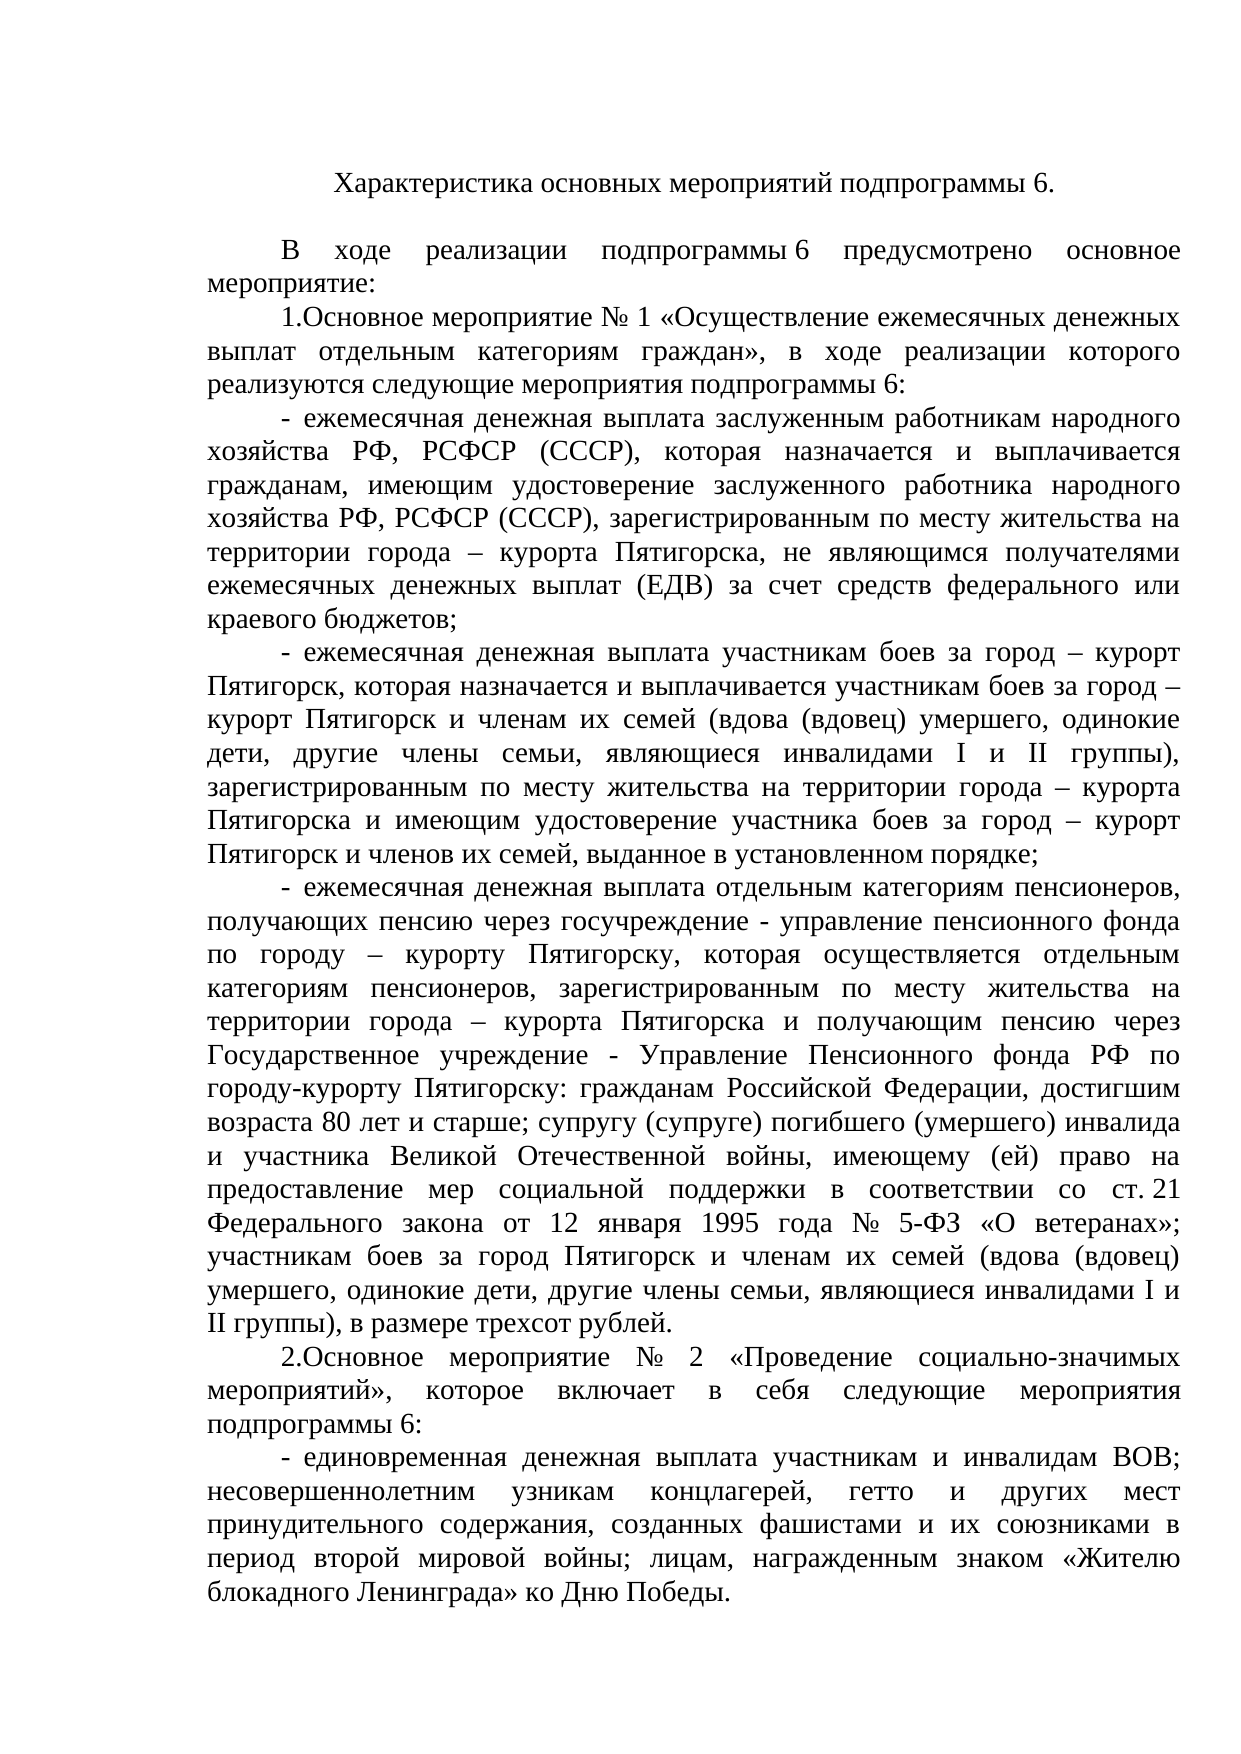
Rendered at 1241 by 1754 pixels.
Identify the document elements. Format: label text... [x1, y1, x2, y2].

text -аежемесячная денежная выплата заслуженным работникам народного хозяйства РФ, РСФСР (СССР), которая назначается и выплачивается гражданам, имеющим удостоверение заслуженного работника народного хозяйства РФ, РСФСР (СССР), зарегистрированным по месту жительства на территории города – курорта Пятигорска, не являющимся получателями ежемесячных денежных выплат (ЕДВ) за счет средств федерального или краевого бюджетов; [207, 400, 1181, 634]
text -аежемесячная денежная выплата отдельным категориям пенсионеров, получающих пенсию через госучреждение - управление пенсионного фонда по городу – курорту Пятигорску, которая осуществляется отдельным категориям пенсионеров, зарегистрированным по месту жительства на территории города – курорта Пятигорска и получающим пенсию через Государственное учреждение - Управление Пенсионного фонда РФ по городу-курорту Пятигорску: гражданам Российской Федерации, достигшим возраста 80 лет и старше; супругу (супруге) погибшего (умершего) инвалида и участника Великой Отечественной войны, имеющему (ей) право на предоставление мер социальной поддержки в соответствии со ст. 21 Федерального закона от 12 января 1995 года № 5-ФЗ «О ветеранах»; участникам боев за город Пятигорск и членам их семей (вдова (вдовец) умершего, одинокие дети, другие члены семьи, являющиеся инвалидами I и II группы), в размере трехсот рублей. [207, 869, 1181, 1339]
text В ходе реализации подпрограммы 6 предусмотрено основное мероприятие: [207, 232, 1181, 299]
text 2.Основное мероприятие № 2 «Проведение социально-значимых мероприятий», которое включает в себя следующие мероприятия подпрограммы 6: [207, 1339, 1181, 1439]
text Характеристика основных мероприятий подпрограммы 6. [207, 165, 1181, 198]
text 1.Основное мероприятие № 1 «Осуществление ежемесячных денежных выплат отдельным категориям граждан», в ходе реализации которого реализуются следующие мероприятия подпрограммы 6: [207, 299, 1181, 400]
text -аежемесячная денежная выплата участникам боев за город – курорт Пятигорск, которая назначается и выплачивается участникам боев за город – курорт Пятигорск и членам их семей (вдова (вдовец) умершего, одинокие дети, другие члены семьи, являющиеся инвалидами I и II группы), зарегистрированным по месту жительства на территории города – курорта Пятигорска и имеющим удостоверение участника боев за город – курорт Пятигорск и членов их семей, выданное в установленном порядке; [207, 634, 1181, 869]
text -аединовременная денежная выплата участникам и инвалидам ВОВ; несовершеннолетним узникам концлагерей, гетто и других мест принудительного содержания, созданных фашистами и их союзниками в период второй мировой войны; лицам, награжденным знаком «Жителю блокадного Ленинграда» ко Дню Победы. [207, 1439, 1181, 1607]
